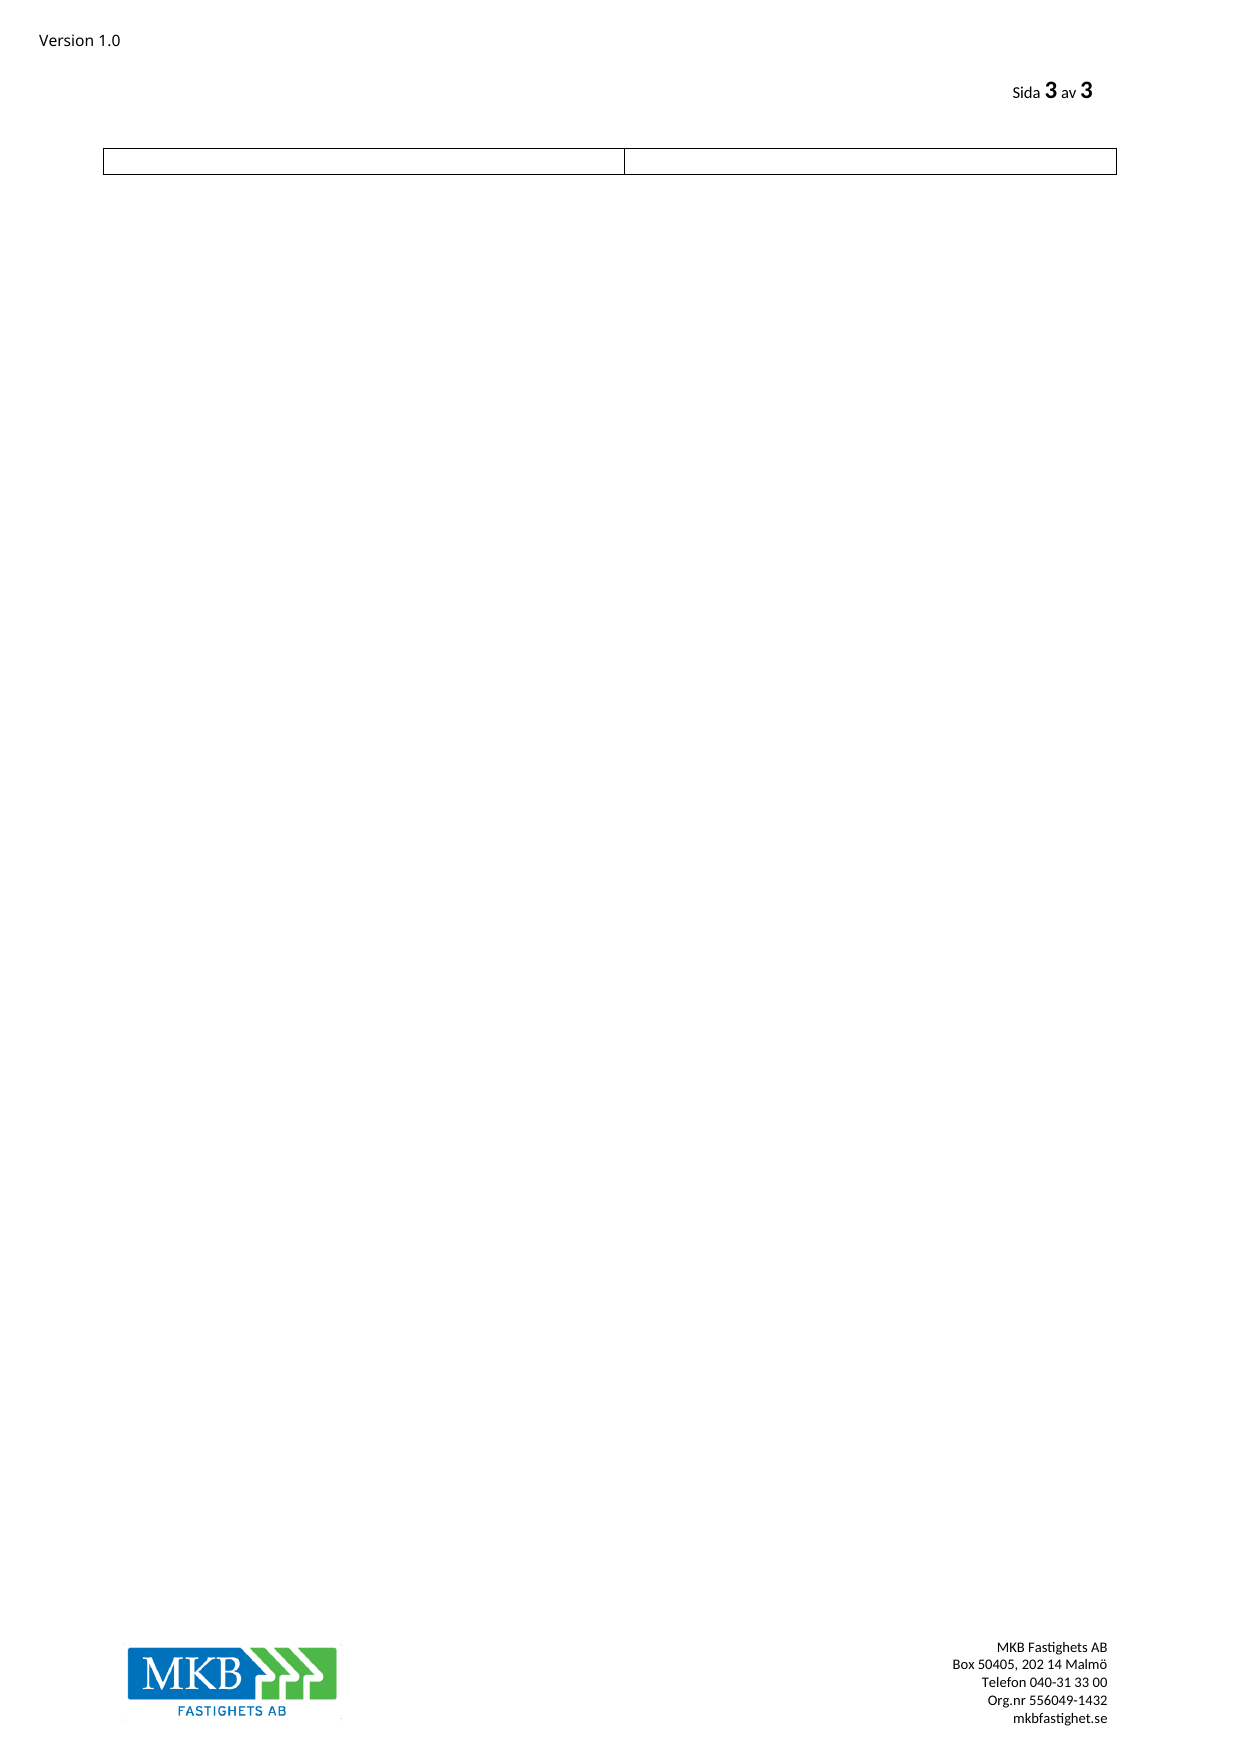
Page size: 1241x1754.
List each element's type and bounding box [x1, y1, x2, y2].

picture [121, 1642, 343, 1722]
table_cell [104, 149, 624, 174]
table_cell [625, 149, 1116, 174]
